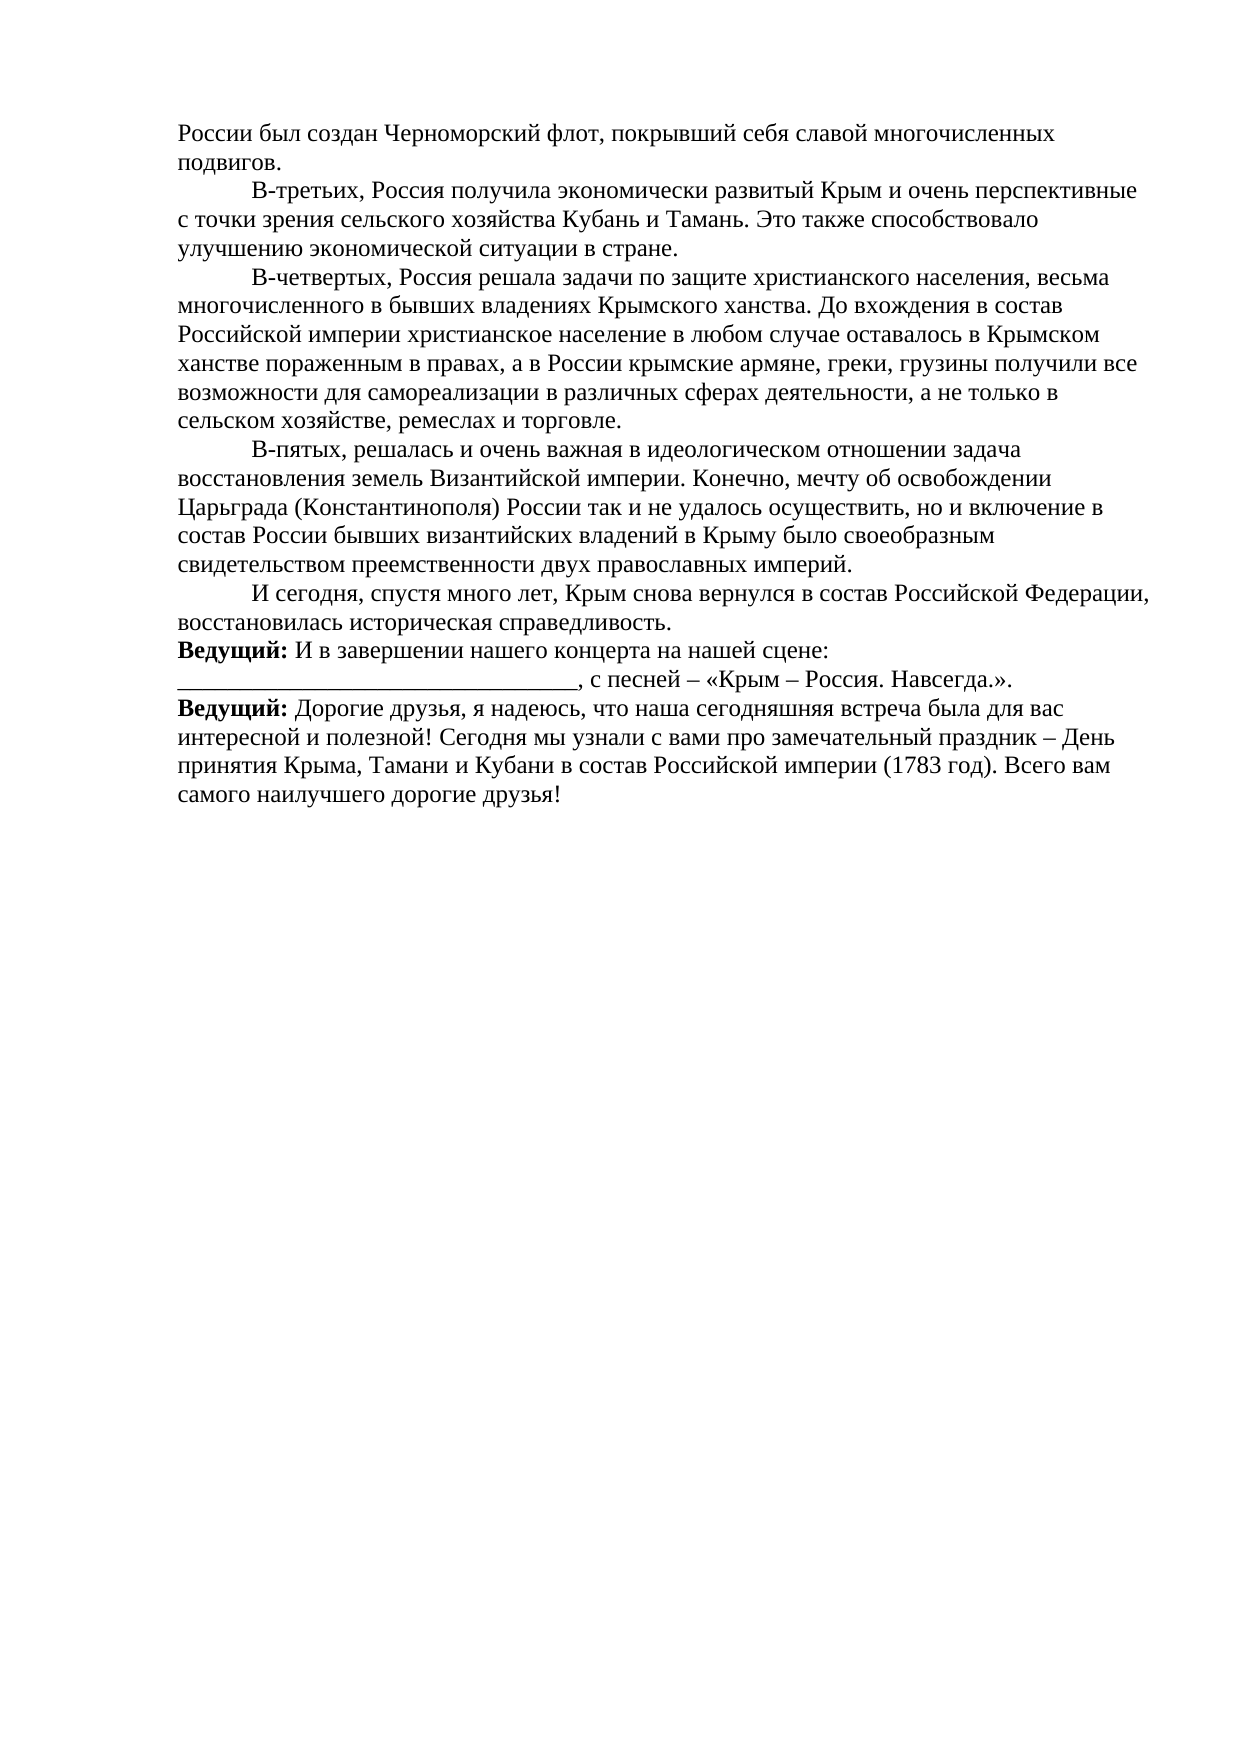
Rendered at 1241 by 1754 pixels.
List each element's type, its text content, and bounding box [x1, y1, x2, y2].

text В-третьих, Россия получила экономически развитый Крым и очень перспективные с точки зрения сельского хозяйства Кубань и Тамань. Это также способствовало улучшению экономической ситуации в стране. [177, 176, 1152, 262]
text И сегодня, спустя много лет, Крым снова вернулся в состав Российской Федерации, восстановилась историческая справедливость. [177, 578, 1152, 636]
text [177, 118, 1152, 176]
text В-пятых, решалась и очень важная в идеологическом отношении задача восстановления земель Византийской империи. Конечно, мечту об освобождении Царьграда (Константинополя) России так и не удалось осуществить, но и включение в состав России бывших византийских владений в Крыму было своеобразным свидетельством преемственности двух православных империй. [177, 434, 1152, 578]
text В-четвертых, Россия решала задачи по защите христианского населения, весьма многочисленного в бывших владениях Крымского ханства. До вхождения в состав Российской империи христианское население в любом случае оставалось в Крымском ханстве пораженным в правах, а в России крымские армяне, греки, грузины получили все возможности для самореализации в различных сферах деятельности, а не только в сельском хозяйстве, ремеслах и торговле. [177, 262, 1152, 434]
text Ведущий: Дорогие друзья, я надеюсь, что наша сегодняшняя встреча была для вас интересной и полезной! Сегодня мы узнали с вами про замечательный праздник – День принятия Крыма, Тамани и Кубани в состав Российской империи (1783 год). Всего вам самого наилучшего дорогие друзья! [177, 693, 1152, 808]
text Ведущий: И в завершении нашего концерта на нашей сцене: ________________________________, с песней – «Крым – Россия. Навсегда.». [177, 636, 1152, 693]
